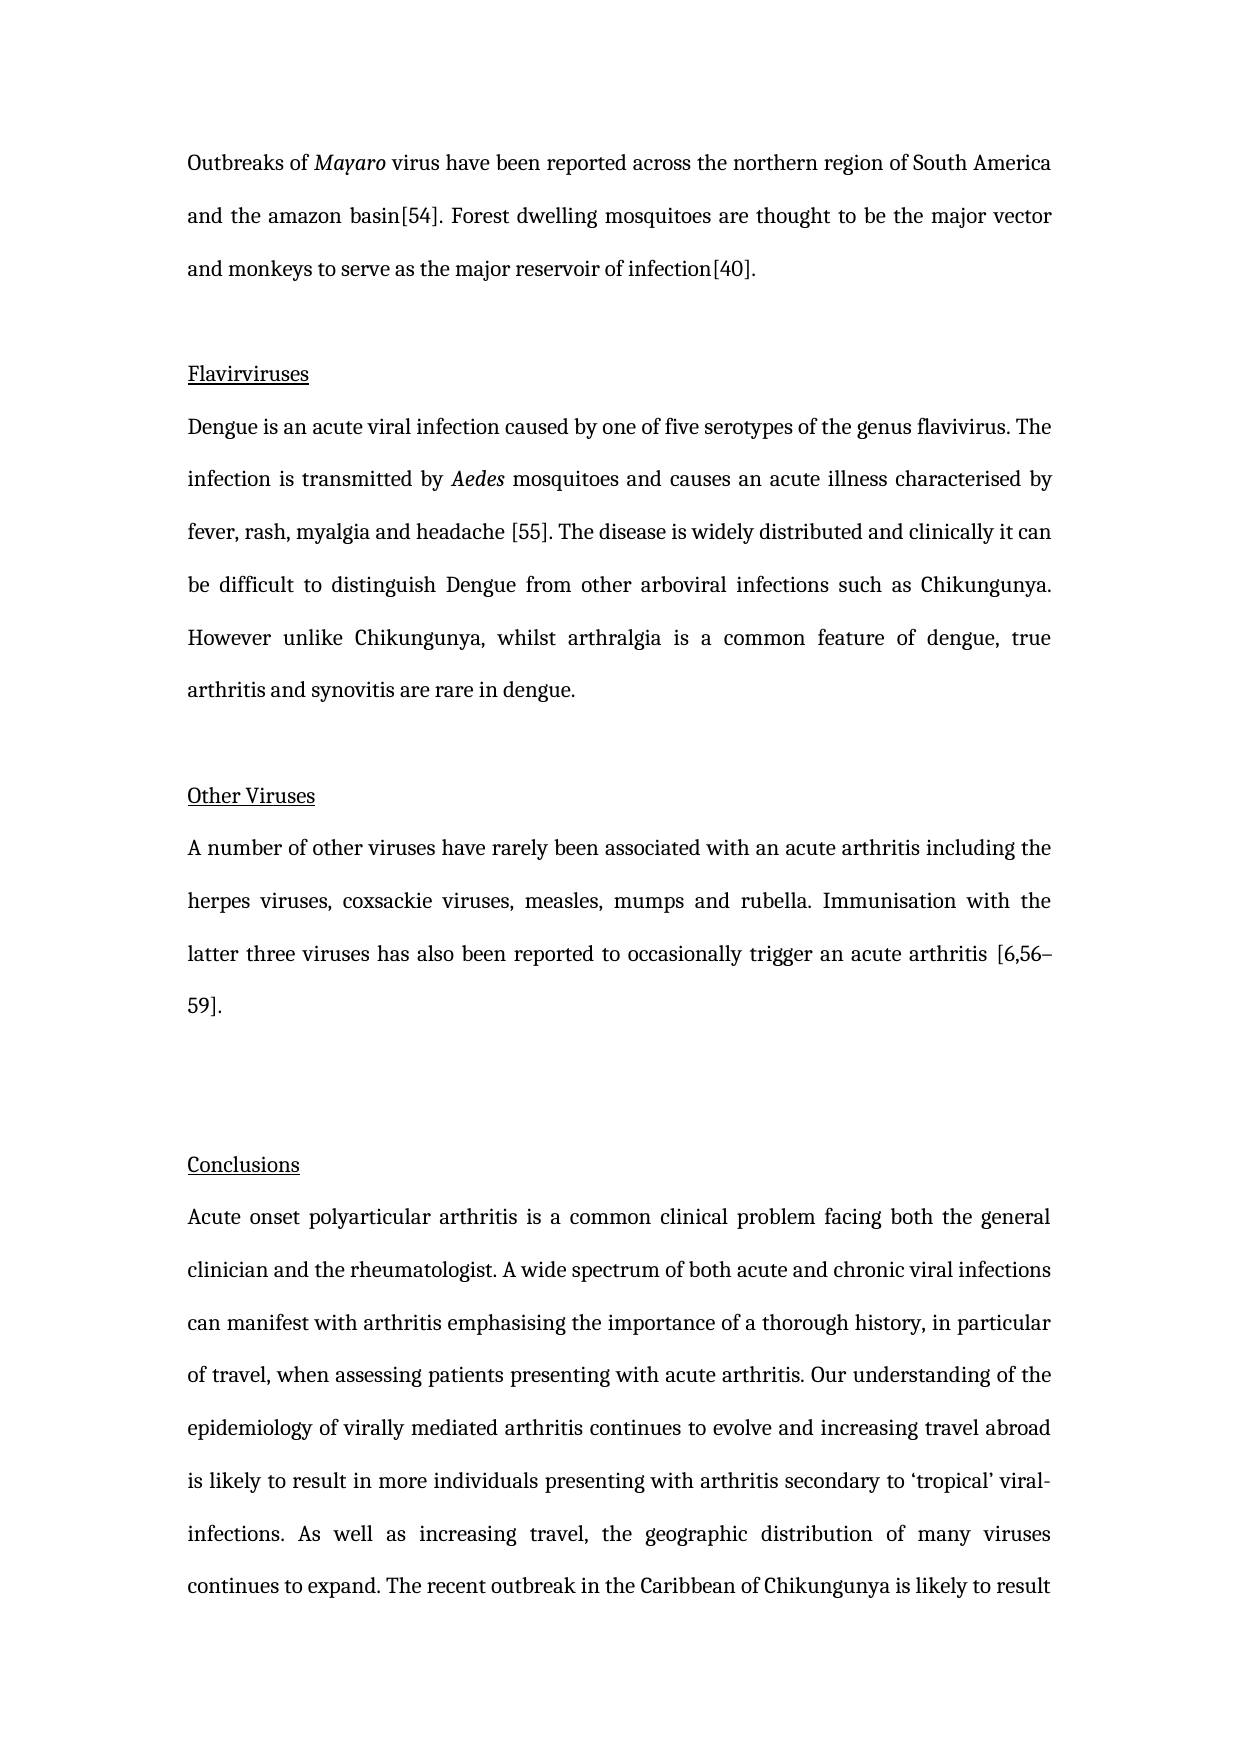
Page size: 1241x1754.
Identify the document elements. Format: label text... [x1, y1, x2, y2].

text Outbreaks of Mayaro virus have been reported across the northern region of South America and the amazon basin[54]. Forest dwelling mosquitoes are thought to be the major vector and monkeys to serve as the major reservoir of infection[40]. [187, 150, 1053, 282]
text Other Viruses [187, 782, 1053, 809]
text A number of other viruses have rarely been associated with an acute arthritis including the herpes viruses, coxsackie viruses, measles, mumps and rubella. Immunisation with the latter three viruses has also been reported to occasionally trigger an acute arthritis [6,56–59]. [187, 835, 1053, 1020]
text Conclusions [187, 1151, 1053, 1178]
text Dengue is an acute viral infection caused by one of five serotypes of the genus flavivirus. The infection is transmitted by Aedes mosquitoes and causes an acute illness characterised by fever, rash, myalgia and headache [55]. The disease is widely distributed and clinically it can be difficult to distinguish Dengue from other arboviral infections such as Chikungunya. However unlike Chikungunya, whilst arthralgia is a common feature of dengue, true arthritis and synovitis are rare in dengue. [187, 413, 1053, 703]
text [187, 1204, 1053, 1599]
text Flavirviruses [187, 361, 1053, 387]
